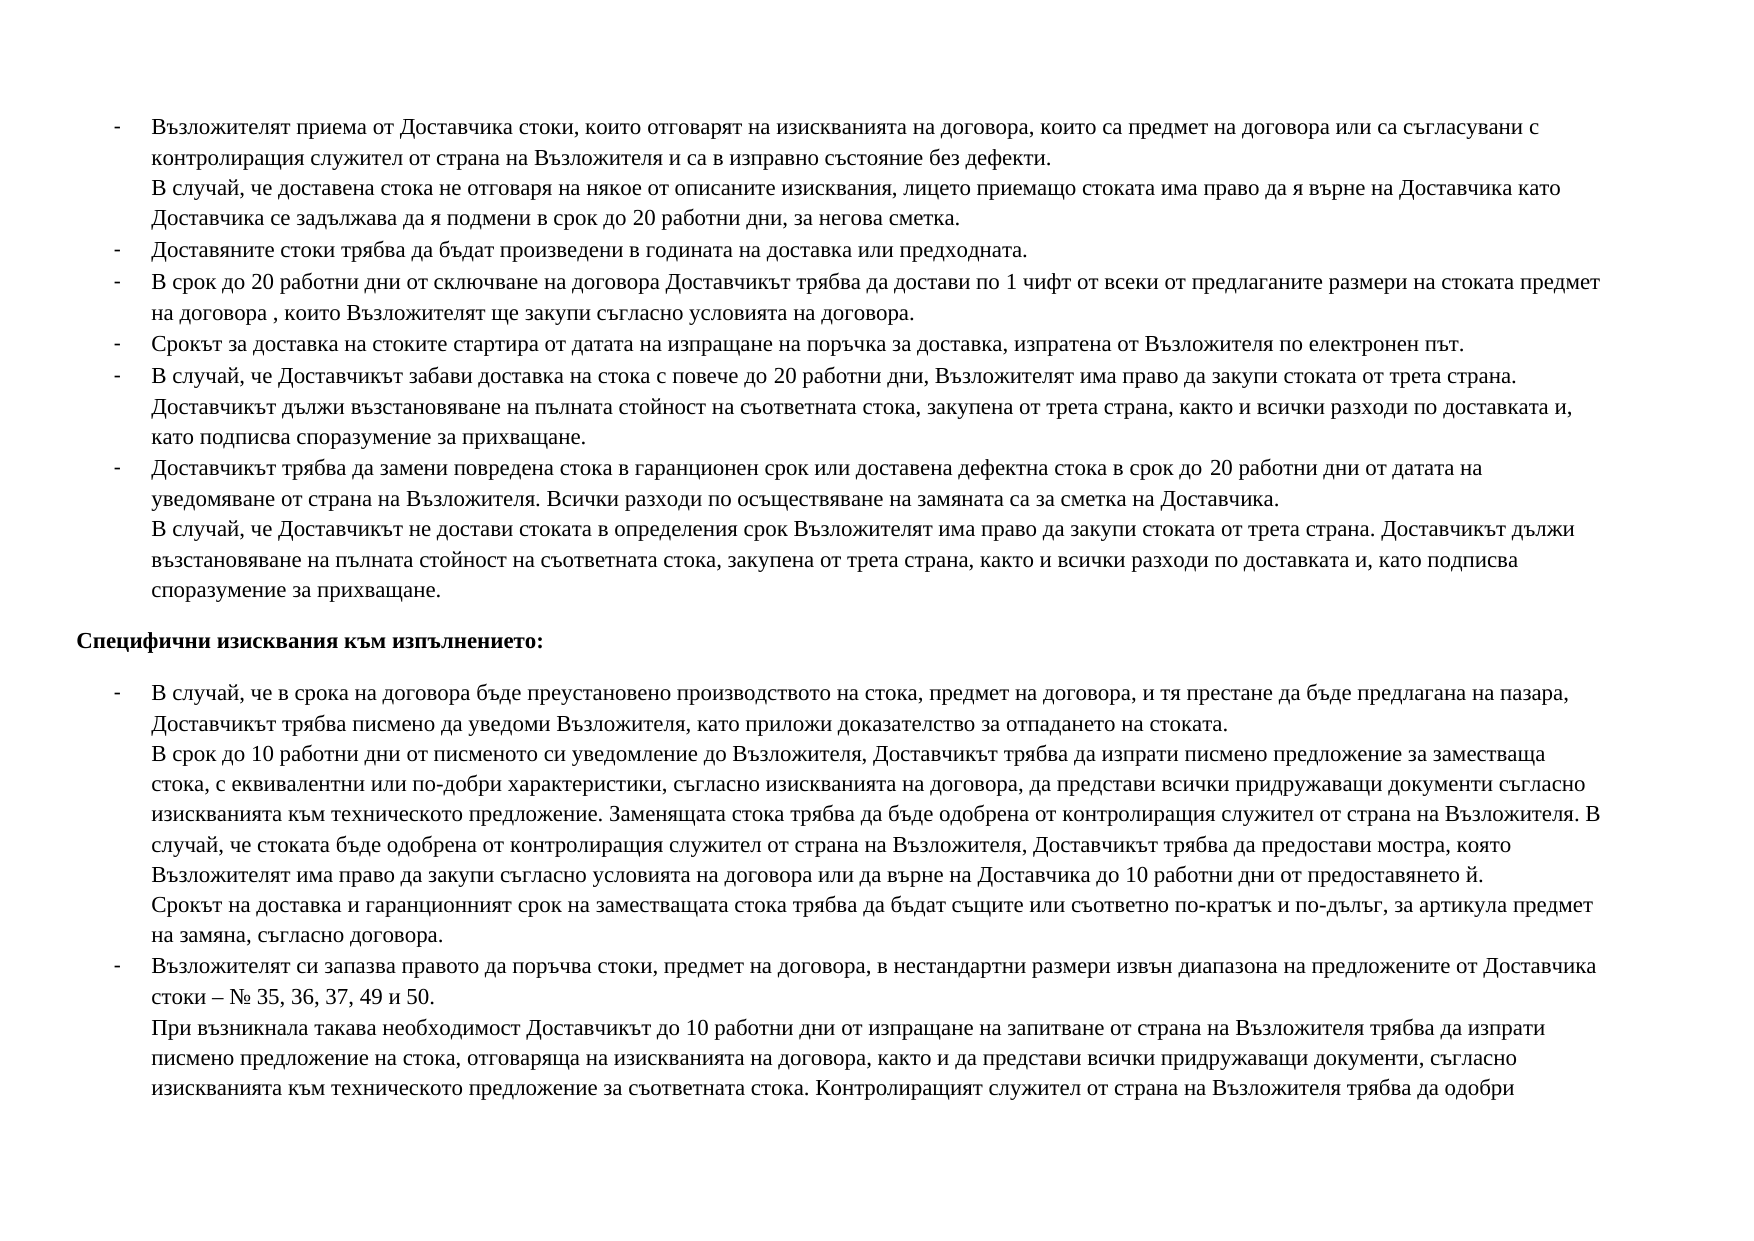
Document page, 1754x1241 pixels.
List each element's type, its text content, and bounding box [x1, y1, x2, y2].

list В случай, че доставена стока не отговаря на някое от описаните изисквания, лицето приемащо стоката има право да я върне на Доставчика като Доставчика се задължава да я подмени в срок до 20 работни дни, за негова сметка. [151, 174, 1607, 231]
list Доставчикът трябва да замени повредена стока в гаранционен срок или доставена дефектна стока в срок до 20 работни дни от датата на уведомяване от страна на Възложителя. Всички разходи по осъществяване на замяната са за сметка на Доставчика. [114, 453, 1607, 512]
list В срок до 20 работни дни от сключване на договора Доставчикът трябва да достави по 1 чифт от всеки от предлаганите размери на стоката предмет на договора , които Възложителят ще закупи съгласно условията на договора. [114, 267, 1607, 325]
list Срокът за доставка на стоките стартира от датата на изпращане на поръчка за доставка, изпратена от Възложителя по електронен път. [114, 329, 1607, 357]
list В случай, че Доставчикът не достави стоката в определения срок Възложителят има право да закупи стоката от трета страна. Доставчикът дължи възстановяване на пълната стойност на съответната стока, закупена от трета страна, както и всички разходи по доставката и, като подписва споразумение за прихващане. [151, 516, 1607, 602]
list В случай, че Доставчикът забави доставка на стока с повече до 20 работни дни, Възложителят има право да закупи стоката от трета страна. Доставчикът дължи възстановяване на пълната стойност на съответната стока, закупена от трета страна, както и всички разходи по доставката и, като подписва споразумение за прихващане. [114, 361, 1607, 449]
list Възложителят си запазва правото да поръчва стоки, предмет на договора, в нестандартни размери извън диапазона на предложените от Доставчика стоки – № 35, 36, 37, 49 и 50. [114, 952, 1607, 1010]
list Възложителят приема от Доставчика стоки, които отговарят на изискванията на договора, които са предмет на договора или са съгласувани с контролиращия служител от страна на Възложителя и са в изправно състояние без дефекти. [114, 112, 1607, 170]
list В срок до 10 работни дни от писменото си уведомление до Възложителя, Доставчикът трябва да изпрати писмено предложение за заместваща стока, с еквивалентни или по-добри характеристики, съгласно изискванията на договора, да представи всички придружаващи документи съгласно изискванията към техническото предложение. Заменящата стока трябва да бъде одобрена от контролиращия служител от страна на Възложителя. В случай, че стоката бъде одобрена от контролиращия служител от страна на Възложителя, Доставчикът трябва да предостави мостра, която Възложителят има право да закупи съгласно условията на договора или да върне на Доставчика до 10 работни дни от предоставянето й. [151, 740, 1607, 887]
list Срокът на доставка и гаранционният срок на заместващата стока трябва да бъдат същите или съответно по-кратък и по-дълъг, за артикула предмет на замяна, съгласно договора. [151, 891, 1607, 948]
text Специфични изисквания към изпълнението: [76, 627, 1607, 653]
list В случай, че в срока на договора бъде преустановено производството на стока, предмет на договора, и тя престане да бъде предлагана на пазара, Доставчикът трябва писмено да уведоми Възложителя, като приложи доказателство за отпадането на стоката. [114, 678, 1607, 736]
list Доставяните стоки трябва да бъдат произведени в годината на доставка или предходната. [114, 235, 1607, 263]
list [151, 1014, 1607, 1100]
